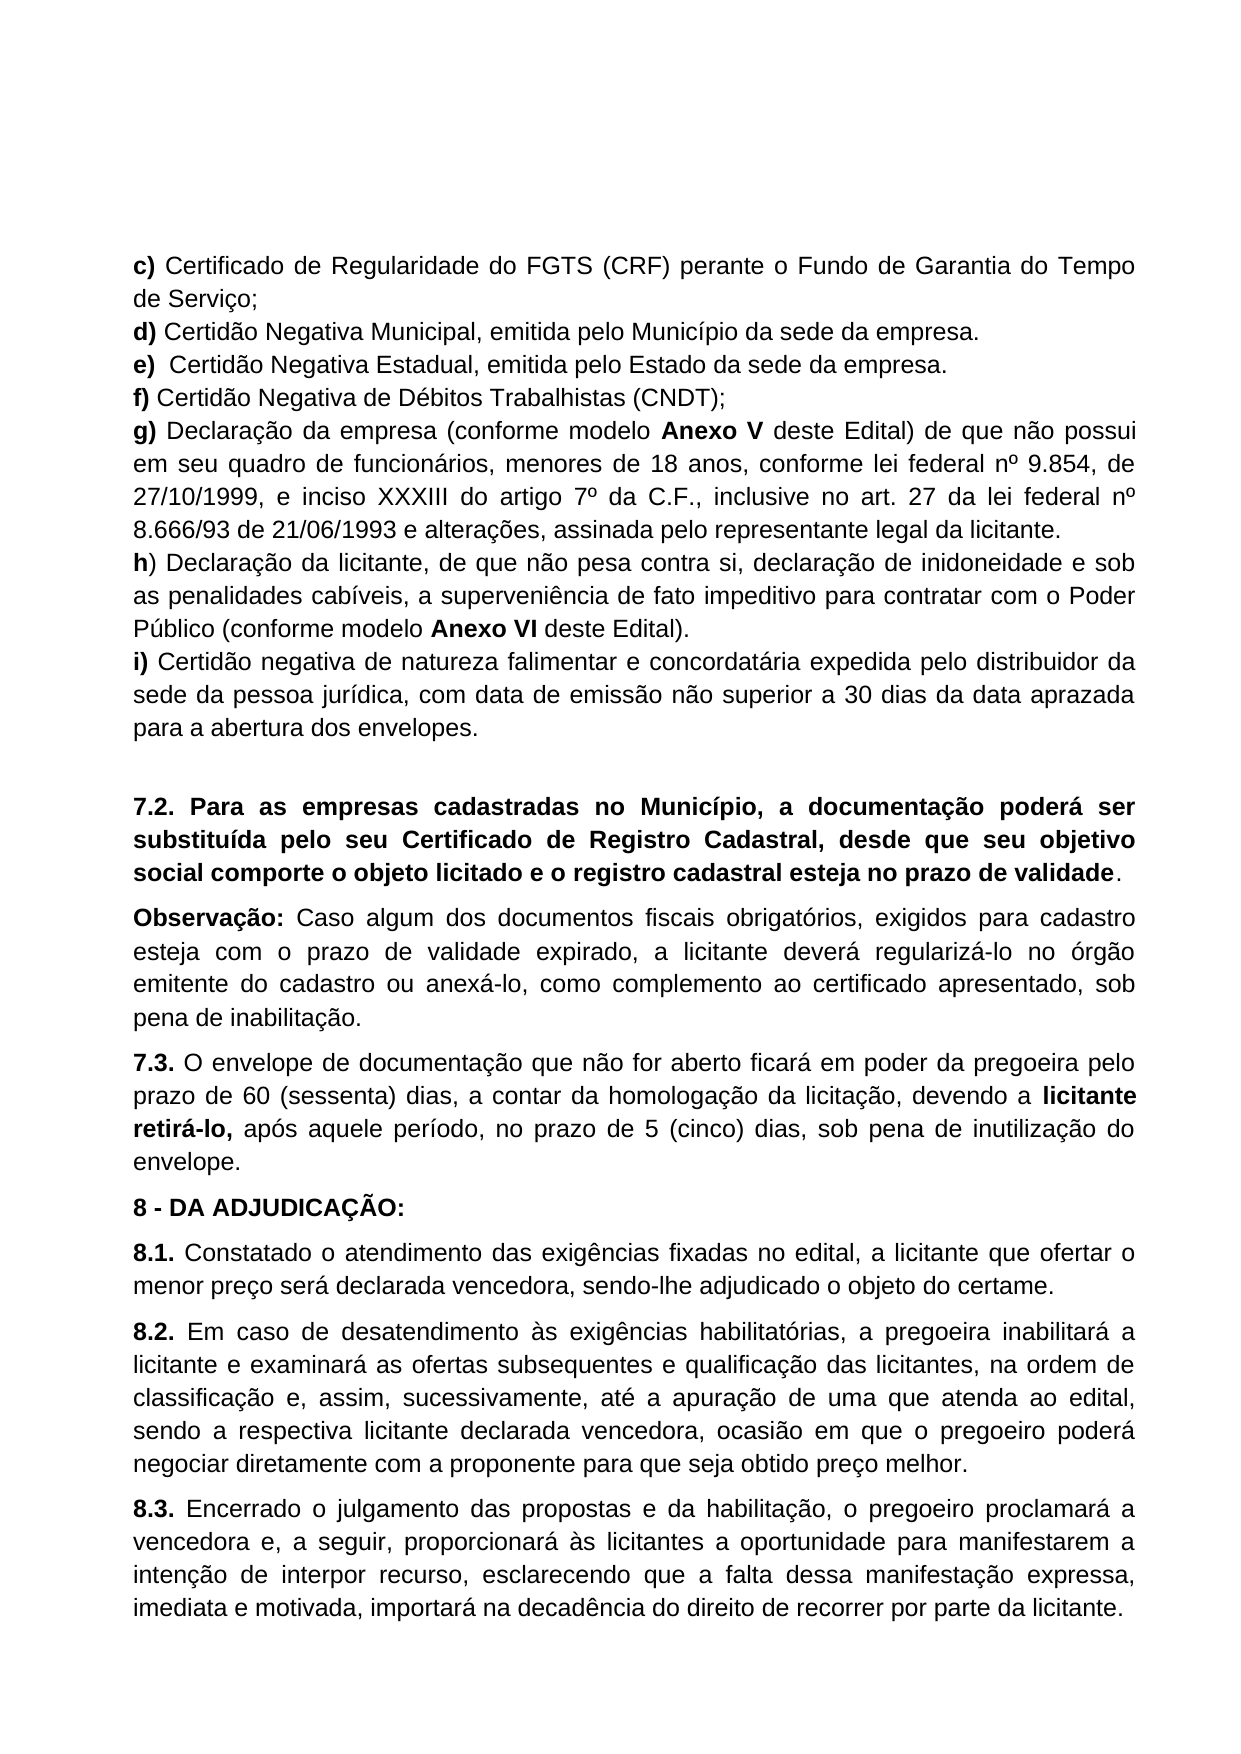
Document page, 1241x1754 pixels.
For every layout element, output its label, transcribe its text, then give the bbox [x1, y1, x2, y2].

text 8.1. Constatado o atendimento das exigências fixadas no edital, a licitante que ofertar o menor preço será declarada vencedora, sendo-lhe adjudicado o objeto do certame. [133, 1238, 1137, 1300]
text f) Certidão Negativa de Débitos Trabalhistas (CNDT); [133, 383, 1137, 412]
text 7.3. O envelope de documentação que não for aberto ficará em poder da pregoeira pelo prazo de 60 (sessenta) dias, a contar da homologação da licitação, devendo a licitante retirá-lo, após aquele período, no prazo de 5 (cinco) dias, sob pena de inutilização do envelope. [133, 1048, 1137, 1176]
text 7.2. Para as empresas cadastradas no Município, a documentação poderá ser substituída pelo seu Certificado de Registro Cadastral, desde que seu objetivo social comporte o objeto licitado e o registro cadastral esteja no prazo de validade. [133, 792, 1137, 887]
text g) Declaração da empresa (conforme modelo Anexo V deste Edital) de que não possui em seu quadro de funcionários, menores de 18 anos, conforme lei federal nº 9.854, de 27/10/1999, e inciso XXXIII do artigo 7º da C.F., inclusive no art. 27 da lei federal nº 8.666/93 de 21/06/1993 e alterações, assinada pelo representante legal da licitante. [133, 416, 1137, 544]
text 8.2. Em caso de desatendimento às exigências habilitatórias, a pregoeira inabilitará a licitante e examinará as ofertas subsequentes e qualificação das licitantes, na ordem de classificação e, assim, sucessivamente, até a apuração de uma que atenda ao edital, sendo a respectiva licitante declarada vencedora, ocasião em que o pregoeiro poderá negociar diretamente com a proponente para que seja obtido preço melhor. [133, 1317, 1137, 1477]
text d) Certidão Negativa Municipal, emitida pelo Município da sede da empresa. [133, 317, 1137, 346]
text i) Certidão negativa de natureza falimentar e concordatária expedida pelo distribuidor da sede da pessoa jurídica, com data de emissão não superior a 30 dias da data aprazada para a abertura dos envelopes. [133, 647, 1137, 742]
text h) Declaração da licitante, de que não pesa contra si, declaração de inidoneidade e sob as penalidades cabíveis, a superveniência de fato impeditivo para contratar com o Poder Público (conforme modelo Anexo VI deste Edital). [133, 548, 1137, 643]
text c) Certificado de Regularidade do FGTS (CRF) perante o Fundo de Garantia do Tempo de Serviço; [133, 251, 1137, 313]
text Observação: Caso algum dos documentos fiscais obrigatórios, exigidos para cadastro esteja com o prazo de validade expirado, a licitante deverá regularizá-lo no órgão emitente do cadastro ou anexá-lo, como complemento ao certificado apresentado, sob pena de inabilitação. [133, 903, 1137, 1031]
text e) Certidão Negativa Estadual, emitida pelo Estado da sede da empresa. [133, 350, 1137, 379]
text 8.3. Encerrado o julgamento das propostas e da habilitação, o pregoeiro proclamará a vencedora e, a seguir, proporcionará às licitantes a oportunidade para manifestarem a intenção de interpor recurso, esclarecendo que a falta dessa manifestação expressa, imediata e motivada, importará na decadência do direito de recorrer por parte da licitante. [133, 1494, 1137, 1622]
text 8 - DA ADJUDICAÇÃO: [133, 1193, 1137, 1221]
